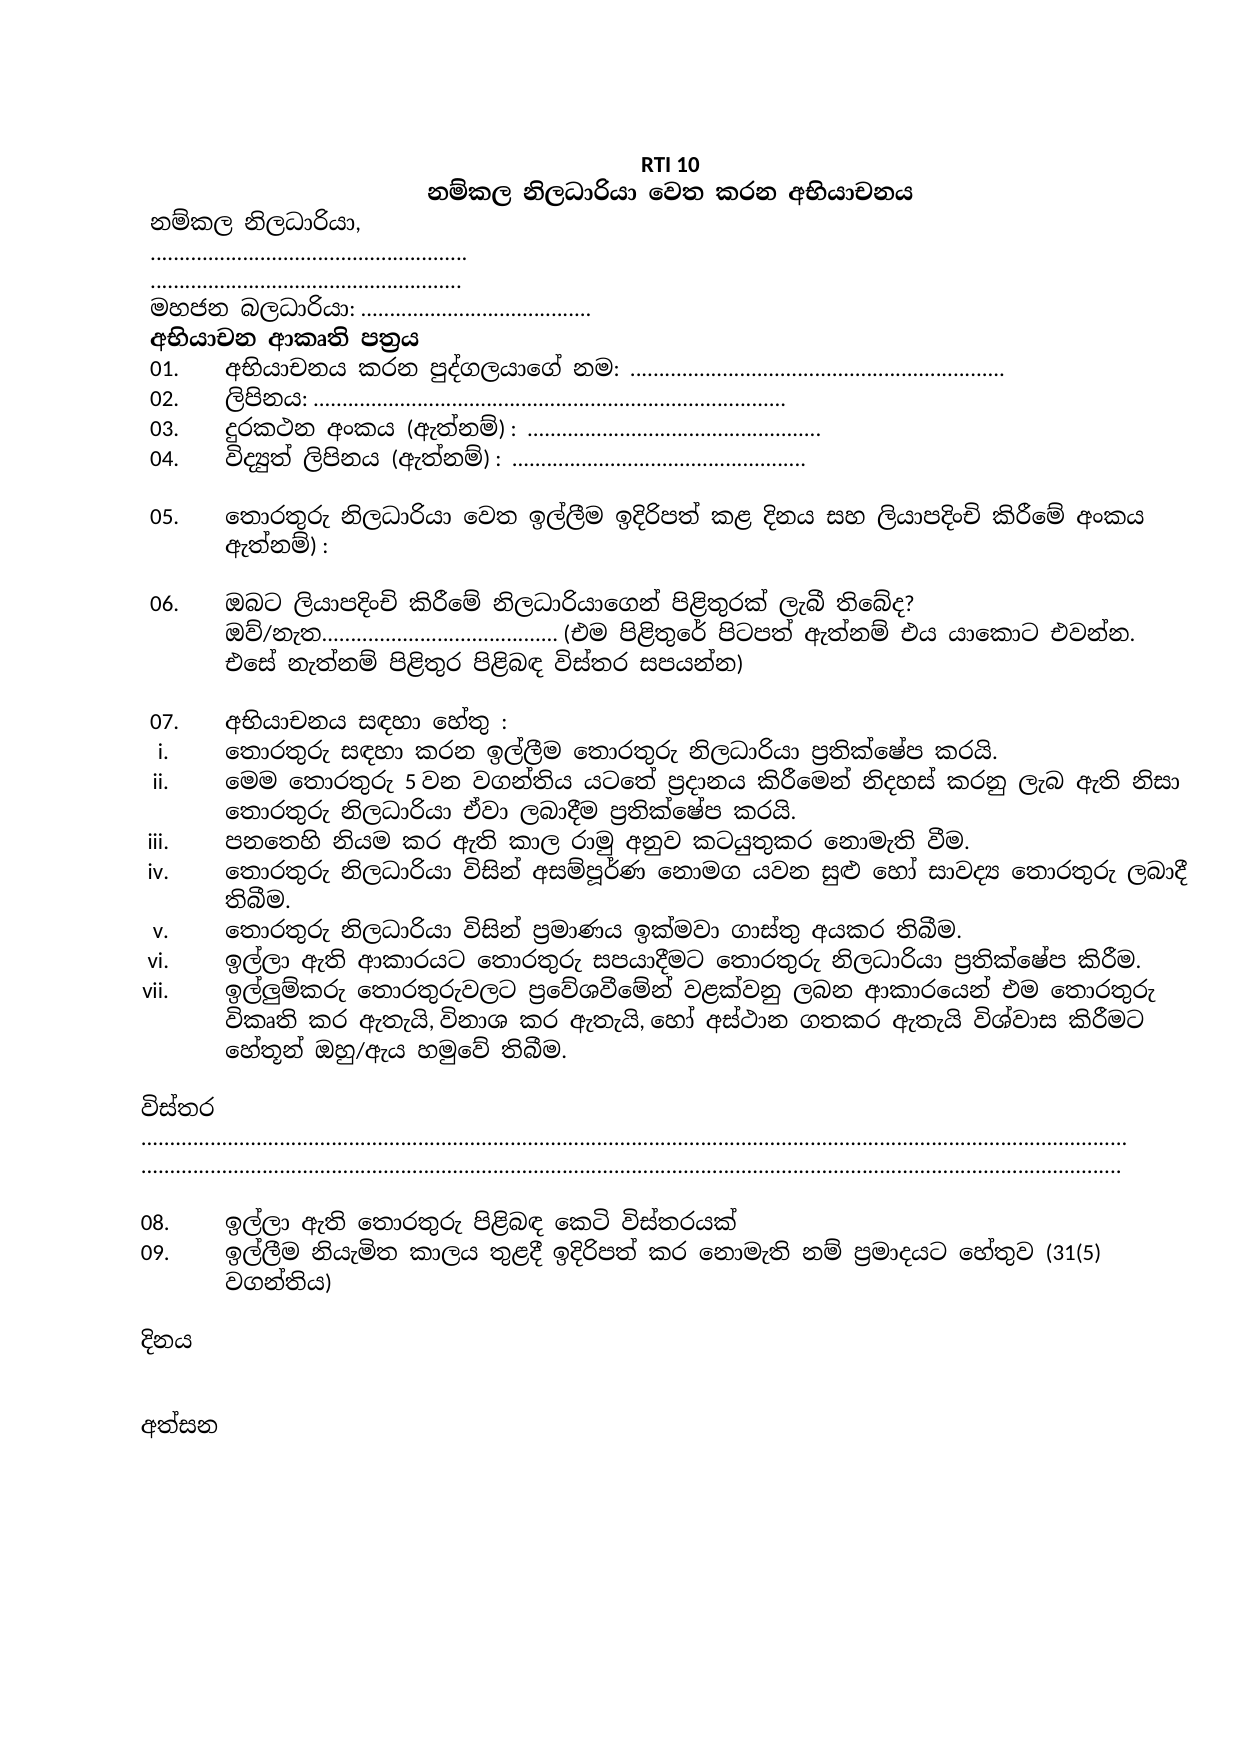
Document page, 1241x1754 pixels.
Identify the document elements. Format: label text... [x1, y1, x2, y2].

text දිනය [141, 1325, 1190, 1355]
text අත්සන [141, 1411, 1190, 1441]
list ........................................................................................................................................................................... [141, 1123, 1190, 1151]
list අභියාචනය සඳහා හේතු : [150, 707, 1190, 737]
text RTI 10 [150, 150, 1190, 178]
list ඉල්ලුම්කරු තොරතුරුවලට ප්‍රවේශවීමේන් වළක්වනු ලබන ආකාරයෙන් එම තොරතුරු විකෘති කර ඇතැයි, විනාශ කර ඇතැයි, හෝ අස්ථාන ගතකර ඇතැයි විශ්වාස කිරීමට හේතූන් ඔහු/ඇය හමුවේ තිබීම. [169, 976, 1190, 1066]
list ඉල්ලා ඇති තොරතුරු පිළිබඳ කෙටි විස්තරයක් [141, 1207, 1190, 1237]
list විද්‍යුත් ලිපිනය (ඇත්නම්) : ................................................... [150, 443, 1190, 473]
text නම්කල නිලධාරියා, [150, 208, 1190, 238]
list තොරතුරු නිලධාරියා විසින් අසම්පූර්ණ නොමග යවන සුළු හෝ සාවද්‍ය තොරතුරු ලබාදී තිබීම. [169, 856, 1190, 916]
text නම්කල නිලධාරියා වෙත කරන අභියාචනය [150, 178, 1190, 208]
text මහජන බලධාරියා: ........................................ [150, 294, 1190, 324]
list විස්තර [141, 1093, 1190, 1123]
list අභියාචනය කරන පුද්ගලයාගේ නම: ................................................................. [150, 354, 1190, 383]
list පනතෙහි නියම කර ඇති කාල රාමු අනුව කටයුතුකර නොමැති වීම. [169, 826, 1190, 856]
list ඉල්ලා ඇති ආකාරයට තොරතුරු සපයාදීමට තොරතුරු නිලධාරියා ප්‍රතික්ෂේප කිරීම. [169, 946, 1190, 976]
list තොරතුරු නිලධාරියා විසින් ප්‍රමාණය ඉක්මවා ගාස්තු අයකර තිබීම. [169, 916, 1190, 946]
text අභියාචන ආකෘති පත්‍රය [150, 324, 1190, 354]
list මෙම තොරතුරු 5 වන වගන්තිය යටතේ ප්‍රදානය කිරීමෙන් නිදහස් කරනු ලැබ ඇති නිසා තොරතුරු නිලධාරියා ඒවා ලබාදීම ප්‍රතික්ෂේප කරයි. [169, 767, 1190, 826]
text ....................................................... [150, 238, 1190, 266]
list දුරකථන අංකය (ඇත්නම්) : ................................................... [150, 413, 1190, 443]
list .......................................................................................................................................................................... [141, 1151, 1190, 1179]
list ඔබට ලියාපදිංචි කිරීමේ නිලධාරියාගෙන් පිළිතුරක් ලැබී තිබේද? ඔව්/නැත......................................... (එම පිළිතුරේ පිටපත් ඇත්නම් එය යාකොට එවන්න. එසේ නැත්නම් පිළිතුර පිළිබඳ විස්තර සපයන්න) [150, 589, 1190, 679]
list ඉල්ලීම නියැමිත කාලය තුළදී ඉදිරිපත් කර නොමැති නම් ප්‍රමාදයට හේතුව (31(5) වගන්තිය) [141, 1237, 1190, 1297]
list තොරතුරු නිලධාරියා වෙත ඉල්ලීම ඉදිරිපත් කළ දිනය සහ ලියාපදිංචි කිරීමේ අංකය ඇත්නම්) : [150, 501, 1190, 561]
list ලිපිනය: .................................................................................. [150, 383, 1190, 413]
list තොරතුරු සඳහා කරන ඉල්ලීම තොරතුරු නිලධාරියා ප්‍රතික්ෂේප කරයි. [169, 737, 1190, 767]
text ...................................................... [150, 266, 1190, 294]
